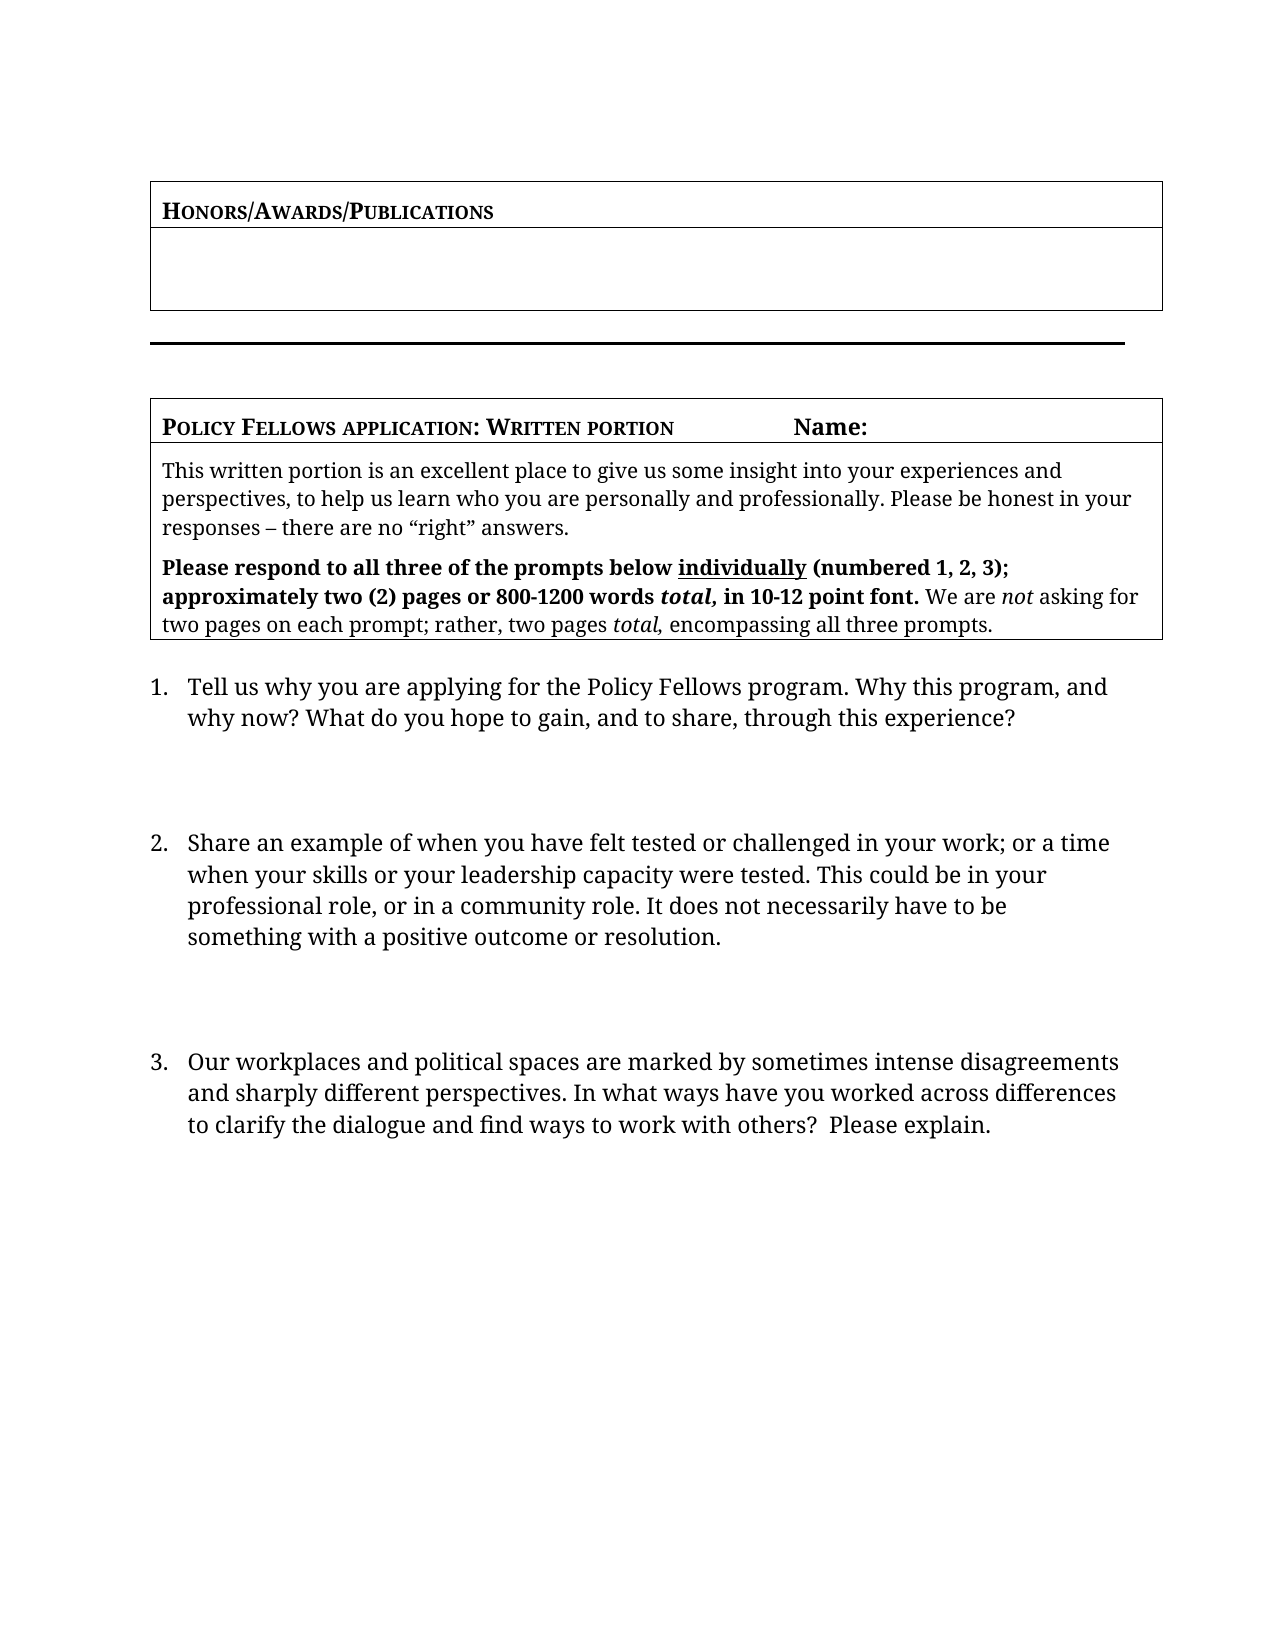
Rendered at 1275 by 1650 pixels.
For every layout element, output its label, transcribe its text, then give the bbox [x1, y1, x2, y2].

list Share an example of when you have felt tested or challenged in your work; or a time when your skills or your leadership capacity were tested. This could be in your professional role, or in a community role. It does not necessarily have to be something with a positive outcome or resolution. [150, 827, 1125, 952]
table_header Policy Fellows application: Written portion Name: [151, 399, 1162, 442]
table_cell This written portion is an excellent place to give us some insight into your experiences and perspectives, to help us learn who you are personally and professionally. Please be honest in your responses – there are no “right” answers. Please respond to all three of the prompts below individually (numbered 1, 2, 3); approximately two (2) pages or 800-1200 words total, in 10-12 point font. We are not asking for two pages on each prompt; rather, two pages total, encompassing all three prompts. [151, 443, 1162, 639]
list Our workplaces and political spaces are marked by sometimes intense disagreements and sharply different perspectives. In what ways have you worked across differences to clarify the dialogue and find ways to work with others? Please explain. [150, 1046, 1125, 1140]
table_header Honors/Awards/Publications [151, 182, 1162, 227]
list Tell us why you are applying for the Policy Fellows program. Why this program, and why now? What do you hope to gain, and to share, through this experience? [150, 671, 1125, 734]
table_cell [151, 228, 1162, 310]
